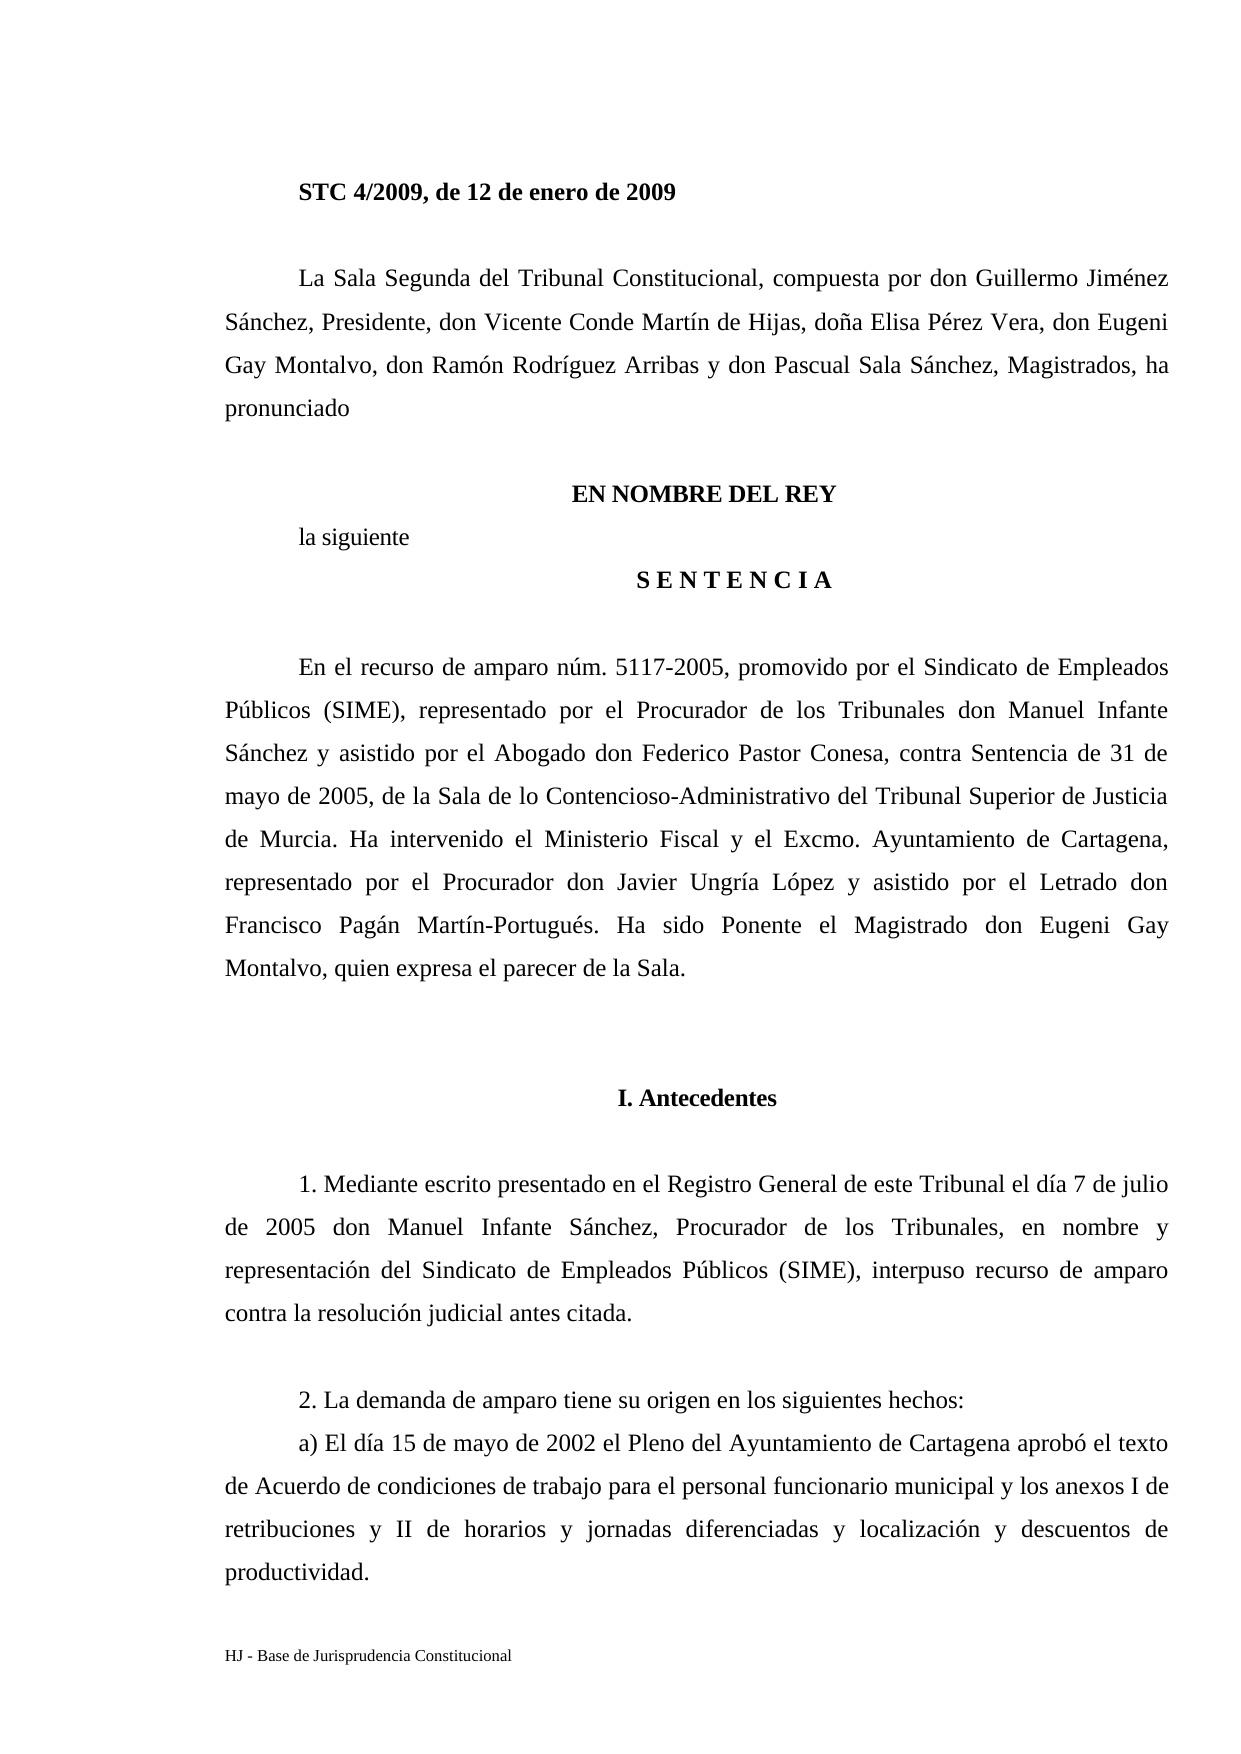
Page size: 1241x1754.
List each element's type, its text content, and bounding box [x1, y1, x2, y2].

text la siguiente [224, 522, 1110, 551]
text En el recurso de amparo núm. 5117-2005, promovido por el Sindicato de Empleados Públicos (SIME), representado por el Procurador de los Tribunales don Manuel Infante Sánchez y asistido por el Abogado don Federico Pastor Conesa, contra Sentencia de 31 de mayo de 2005, de la Sala de lo Contencioso-Administrativo del Tribunal Superior de Justicia de Murcia. Ha intervenido el Ministerio Fiscal y el Excmo. Ayuntamiento de Cartagena, representado por el Procurador don Javier Ungría López y asistido por el Letrado don Francisco Pagán Martín-Portugués. Ha sido Ponente el Magistrado don Eugeni Gay Montalvo, quien expresa el parecer de la Sala. [224, 652, 1169, 982]
text 1. Mediante escrito presentado en el Registro General de este Tribunal el día 7 de julio de 2005 don Manuel Infante Sánchez, Procurador de los Tribunales, en nombre y representación del Sindicato de Empleados Públicos (SIME), interpuso recurso de amparo contra la resolución judicial antes citada. [224, 1169, 1169, 1327]
text 2. La demanda de amparo tiene su origen en los siguientes hechos: [224, 1385, 1169, 1413]
text S E N T E N C I A [224, 565, 1169, 594]
text La Sala Segunda del Tribunal Constitucional, compuesta por don Guillermo Jiménez Sánchez, Presidente, don Vicente Conde Martín de Hijas, doña Elisa Pérez Vera, don Eugeni Gay Montalvo, don Ramón Rodríguez Arribas y don Pascual Sala Sánchez, Magistrados, ha pronunciado [224, 263, 1169, 422]
text a) El día 15 de mayo de 2002 el Pleno del Ayuntamiento de Cartagena aprobó el texto de Acuerdo de condiciones de trabajo para el personal funcionario municipal y los anexos I de retribuciones y II de horarios y jornadas diferenciadas y localización y descuentos de productividad. [224, 1428, 1169, 1586]
text EN NOMBRE DEL REY [224, 479, 1110, 508]
text STC 4/2009, de 12 de enero de 2009 [224, 177, 1169, 206]
text I. Antecedentes [224, 1083, 1169, 1112]
